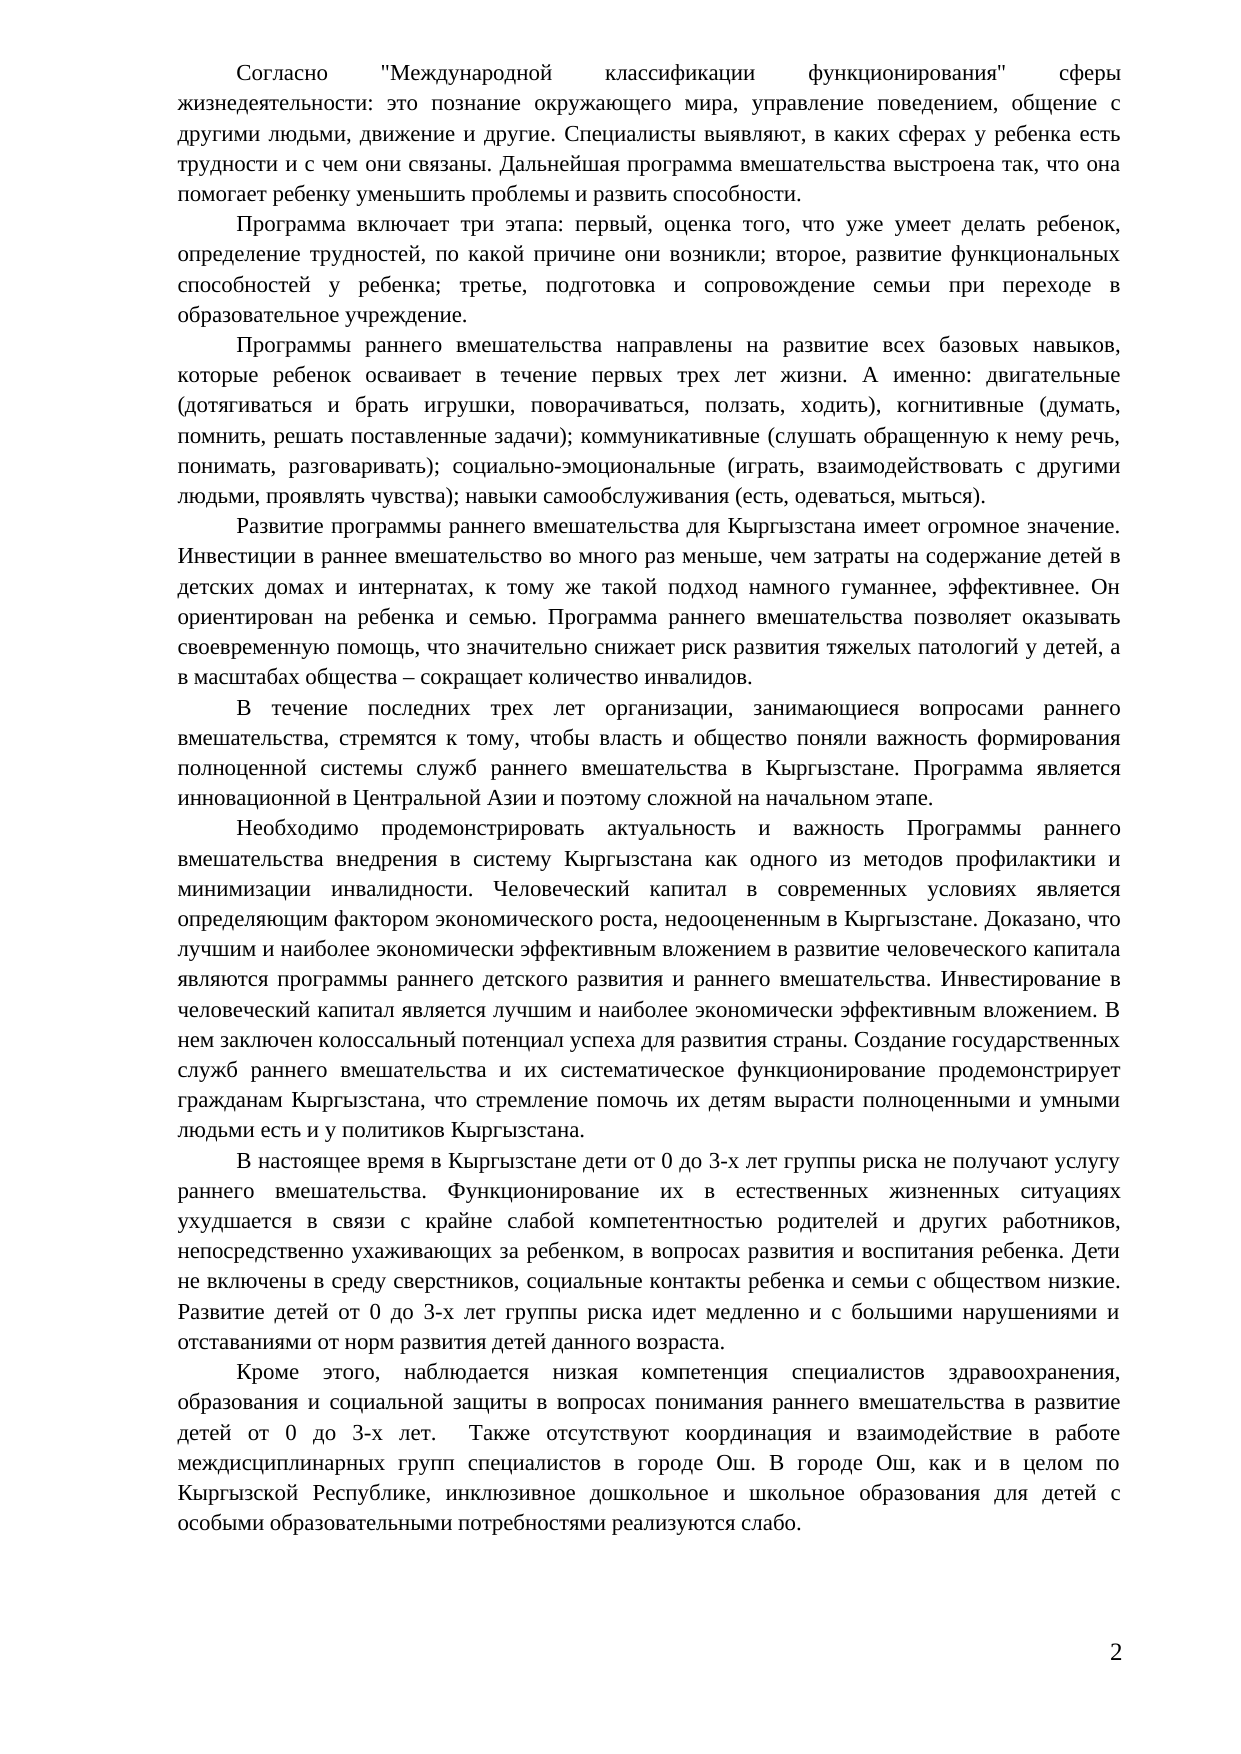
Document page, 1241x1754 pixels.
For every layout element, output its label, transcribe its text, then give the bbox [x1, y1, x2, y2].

text Необходимо продемонстрировать актуальность и важность Программы раннего вмешательства внедрения в систему Кыргызстана как одного из методов профилактики и минимизации инвалидности. Человеческий капитал в современных условиях является определяющим фактором экономического роста, недооцененным в Кыргызстане. Доказано, что лучшим и наиболее экономически эффективным вложением в развитие человеческого капитала являются программы раннего детского развития и раннего вмешательства. Инвестирование в человеческий капитал является лучшим и наиболее экономически эффективным вложением. В нем заключен колоссальный потенциал успеха для развития страны. Создание государственных служб раннего вмешательства и их систематическое функционирование продемонстрирует гражданам Кыргызстана, что стремление помочь их детям вырасти полноценными и умными людьми есть и у политиков Кыргызстана. [177, 814, 1122, 1143]
text Развитие программы раннего вмешательства для Кыргызстана имеет огромное значение. Инвестиции в раннее вмешательство во много раз меньше, чем затраты на содержание детей в детских домах и интернатах, к тому же такой подход намного гуманнее, эффективнее. Он ориентирован на ребенка и семью. Программа раннего вмешательства позволяет оказывать своевременную помощь, что значительно снижает риск развития тяжелых патологий у детей, а в масштабах общества – сокращает количество инвалидов. [177, 512, 1122, 690]
text В настоящее время в Кыргызстане дети от 0 до 3-х лет группы риска не получают услугу раннего вмешательства. Функционирование их в естественных жизненных ситуациях ухудшается в связи с крайне слабой компетентностью родителей и других работников, непосредственно ухаживающих за ребенком, в вопросах развития и воспитания ребенка. Дети не включены в среду сверстников, социальные контакты ребенка и семьи с обществом низкие. Развитие детей от 0 до 3-х лет группы риска идет медленно и с большими нарушениями и отставаниями от норм развития детей данного возраста. [177, 1147, 1122, 1354]
text В течение последних трех лет организации, занимающиеся вопросами раннего вмешательства, стремятся к тому, чтобы власть и общество поняли важность формирования полноценной системы служб раннего вмешательства в Кыргызстане. Программа является инновационной в Центральной Азии и поэтому сложной на начальном этапе. [177, 693, 1122, 811]
text Согласно "Международной классификации функционирования" сферы жизнедеятельности: это познание окружающего мира, управление поведением, общение с другими людьми, движение и другие. Специалисты выявляют, в каких сферах у ребенка есть трудности и с чем они связаны. Дальнейшая программа вмешательства выстроена так, что она помогает ребенку уменьшить проблемы и развить способности. [177, 59, 1122, 206]
text Кроме этого, наблюдается низкая компетенция специалистов здравоохранения, образования и социальной защиты в вопросах понимания раннего вмешательства в развитие детей от 0 до 3-х лет. Также отсутствуют координация и взаимодействие в работе междисциплинарных групп специалистов в городе Ош. В городе Ош, как и в целом по Кыргызской Республике, инклюзивное дошкольное и школьное образования для детей с особыми образовательными потребностями реализуются слабо. [177, 1358, 1122, 1536]
text Программы раннего вмешательства направлены на развитие всех базовых навыков, которые ребенок осваивает в течение первых трех лет жизни. А именно: двигательные (дотягиваться и брать игрушки, поворачиваться, ползать, ходить), когнитивные (думать, помнить, решать поставленные задачи); коммуникативные (слушать обращенную к нему речь, понимать, разговаривать); социально-эмоциональные (играть, взаимодействовать с другими людьми, проявлять чувства); навыки самообслуживания (есть, одеваться, мыться). [177, 331, 1122, 508]
text Программа включает три этапа: первый, оценка того, что уже умеет делать ребенок, определение трудностей, по какой причине они возникли; второе, развитие функциональных способностей у ребенка; третье, подготовка и сопровождение семьи при переходе в образовательное учреждение. [177, 210, 1122, 327]
